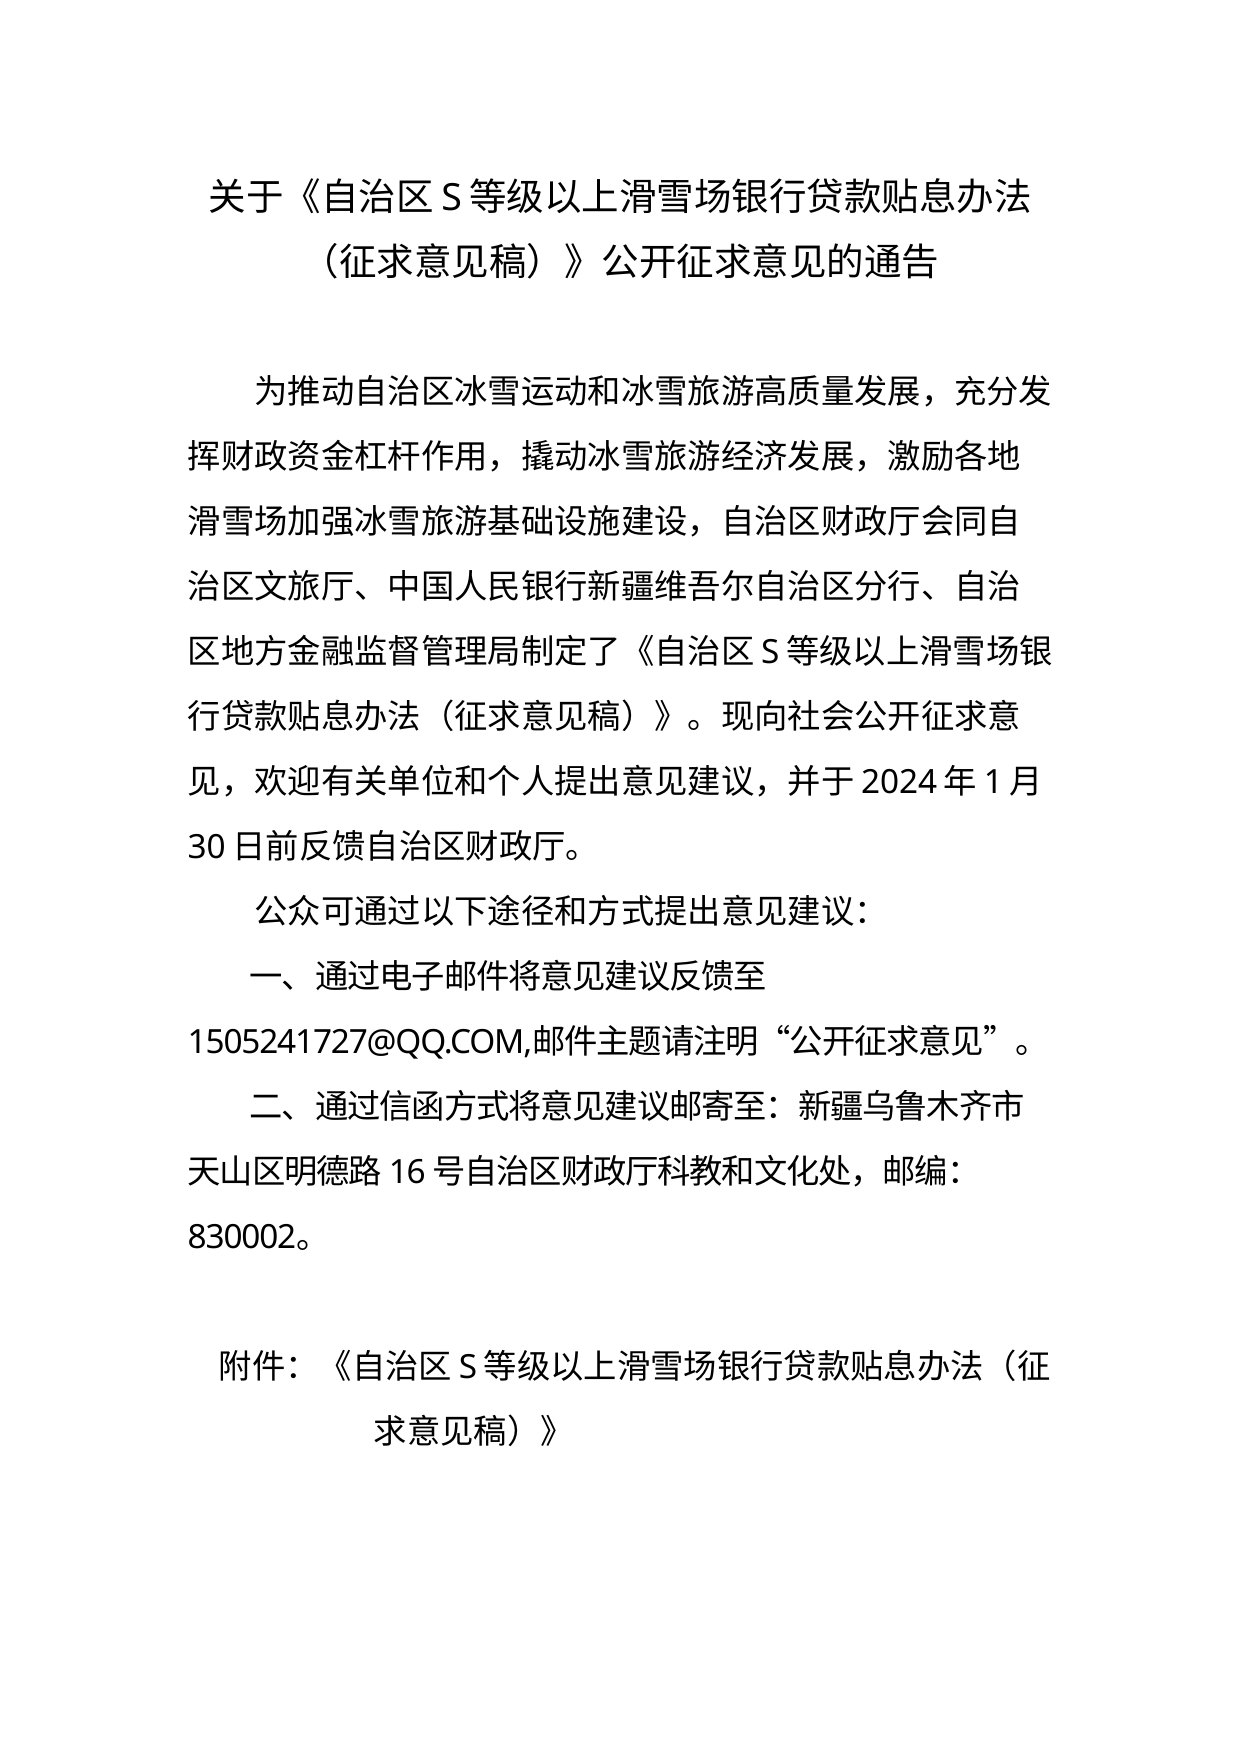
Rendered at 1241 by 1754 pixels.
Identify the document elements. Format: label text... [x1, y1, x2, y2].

text 公众可通过以下途径和方式提出意见建议： [187, 877, 1053, 942]
list 通过信函方式将意见建议邮寄至：新疆乌鲁木齐市天山区明德路16号自治区财政厅科教和文化处，邮编：830002。 [187, 1072, 1053, 1267]
list 通过电子邮件将意见建议反馈至1505241727@QQ.COM,邮件主题请注明“公开征求意见”。 [187, 942, 1053, 1072]
list 附件：《自治区S等级以上滑雪场银行贷款贴息办法（征求意见稿）》 [187, 1332, 1053, 1462]
text 为自治区财政厅会同自治区文旅厅、中国人民银行新疆维吾尔自治区分行、自治区地方金融监督管理局制定了《自治区S等级以上滑雪场银行贷款贴息办法（征求意见稿）》。现向社会公开征求意见，欢迎有关单位和个人提出意见建议，并于2024年1月30日前反馈自治区财政厅。 [187, 357, 1053, 877]
text 关于《自治区S等级以上滑雪场银行贷款贴息办法（征求意见稿）》公开征求意见的通告 [187, 162, 1053, 292]
